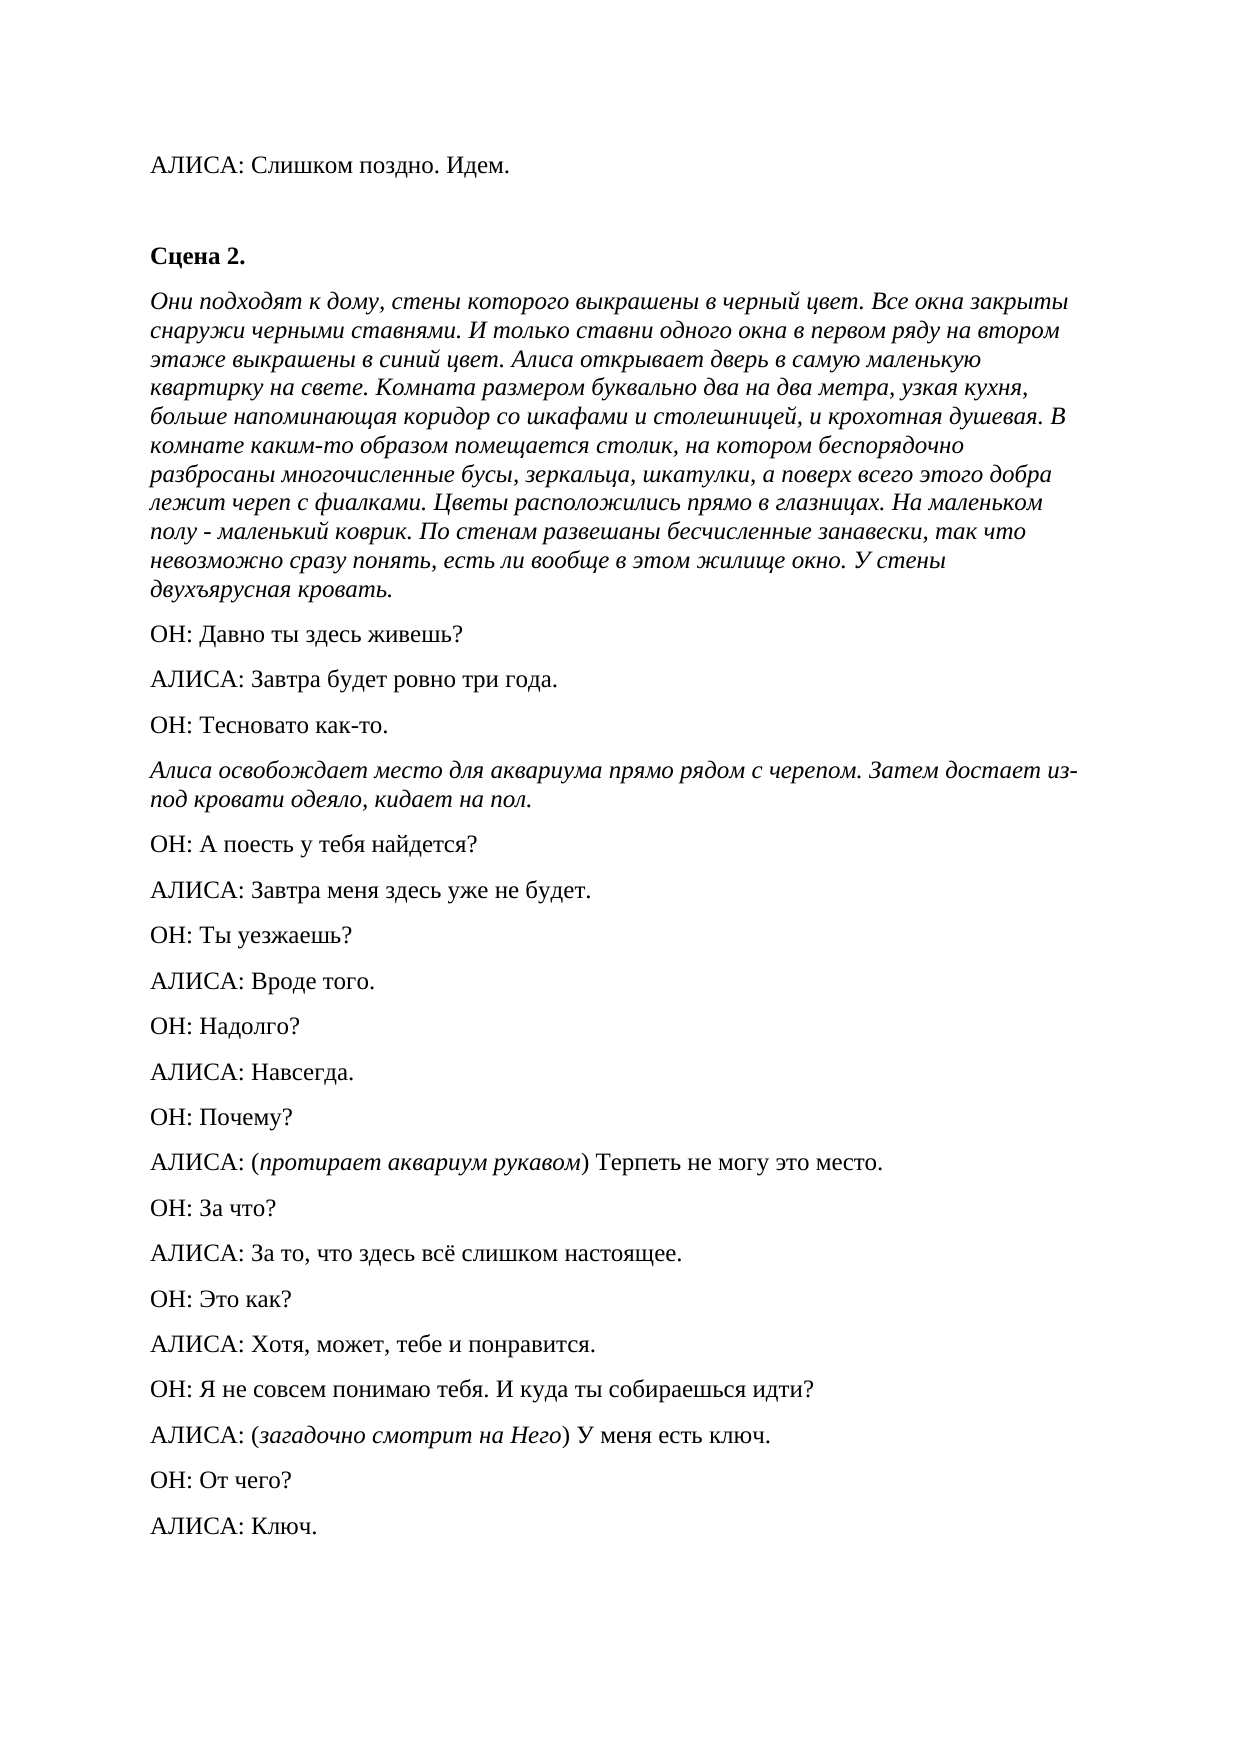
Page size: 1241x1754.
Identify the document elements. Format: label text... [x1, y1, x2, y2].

text АЛИСА: Завтра будет ровно три года. [150, 664, 1090, 693]
text АЛИСА: Слишком поздно. Идем. [150, 150, 1090, 179]
text АЛИСА: Ключ. [150, 1511, 1090, 1539]
text АЛИСА: За то, что здесь всё слишком настоящее. [150, 1238, 1090, 1267]
text ОН: Тесновато как-то. [150, 710, 1090, 739]
text ОН: А поесть у тебя найдется? [150, 829, 1090, 858]
text АЛИСА: (загадочно смотрит на Него) У меня есть ключ. [150, 1420, 1090, 1449]
text ОН: От чего? [150, 1465, 1090, 1494]
text ОН: Ты уезжаешь? [150, 920, 1090, 949]
text АЛИСА: Вроде того. [150, 966, 1090, 994]
text ОН: Надолго? [150, 1011, 1090, 1040]
text Сцена 2. [150, 241, 1090, 269]
text АЛИСА: Навсегда. [150, 1057, 1090, 1085]
text ОН: За что? [150, 1193, 1090, 1222]
text Алиса освобождает место для аквариума прямо рядом с черепом. Затем достает из-под кровати одеяло, кидает на пол. [150, 755, 1090, 813]
text ОН: Давно ты здесь живешь? [150, 619, 1090, 648]
text ОН: Почему? [150, 1102, 1090, 1131]
text ОН: Это как? [150, 1284, 1090, 1312]
text Они подходят к дому, стены которого выкрашены в черный цвет. Все окна закрыты снаружи черными ставнями. И только ставни одного окна в первом ряду на втором этаже выкрашены в синий цвет. Алиса открывает дверь в самую маленькую квартирку на свете. Комната размером буквально два на два метра, узкая кухня, больше напоминающая коридор со шкафами и столешницей, и крохотная душевая. В комнате каким-то образом помещается столик, на котором беспорядочно разбросаны многочисленные бусы, зеркальца, шкатулки, а поверх всего этого добра лежит череп с фиалками. Цветы расположились прямо в глазницах. На маленьком полу - маленький коврик. По стенам развешаны бесчисленные занавески, так что невозможно сразу понять, есть ли вообще в этом жилище окно. У стены двухъярусная кровать. [150, 286, 1090, 602]
text АЛИСА: (протирает аквариум рукавом) Терпеть не могу это место. [150, 1147, 1090, 1176]
text АЛИСА: Завтра меня здесь уже не будет. [150, 875, 1090, 904]
text АЛИСА: Хотя, может, тебе и понравится. [150, 1329, 1090, 1358]
text ОН: Я не совсем понимаю тебя. И куда ты собираешься идти? [150, 1374, 1090, 1403]
